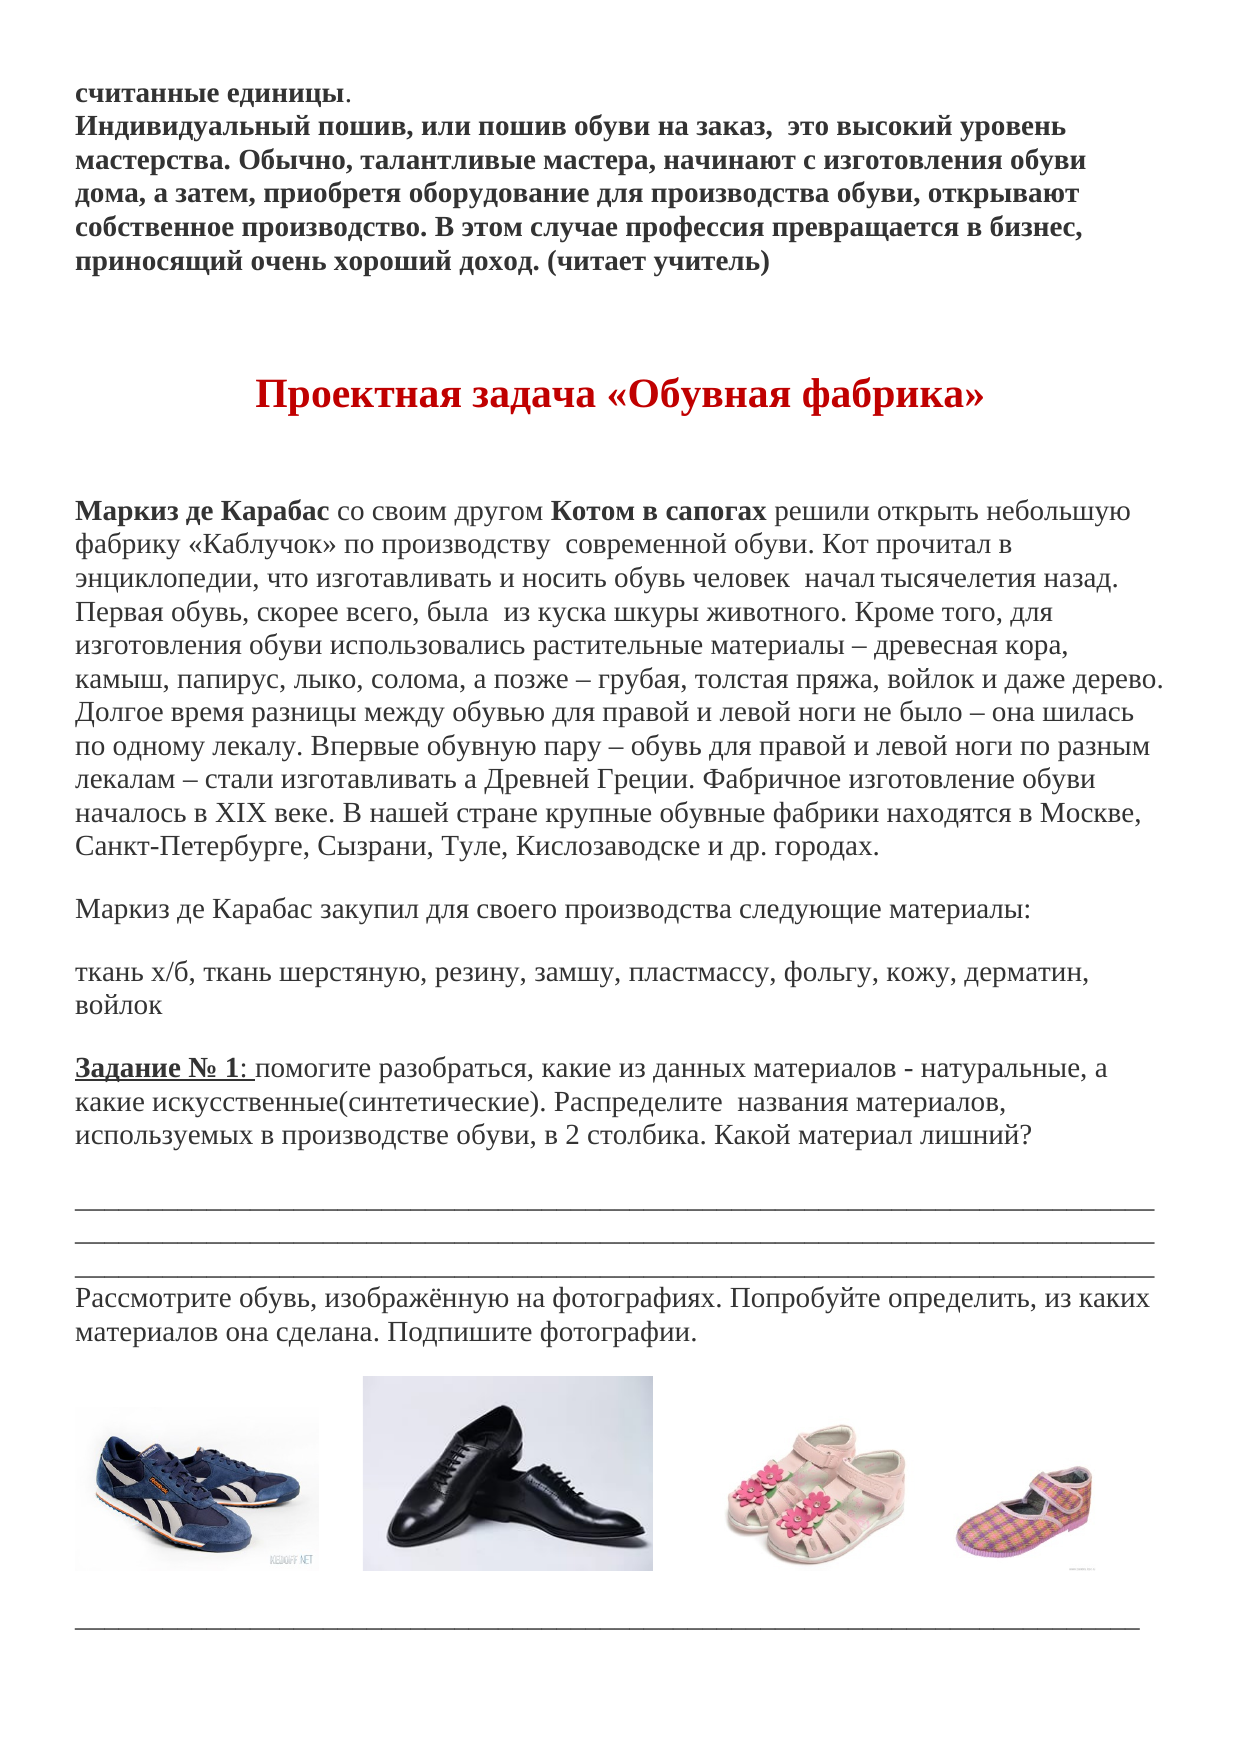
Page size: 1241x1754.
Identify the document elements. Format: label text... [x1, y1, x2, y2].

text Проектная задача «Обувная фабрика» [75, 368, 1165, 464]
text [75, 75, 1165, 276]
text Задание № 1: помогите разобраться, какие из данных материалов - натуральные, а какие искусственные(синтетические). Распределите названия материалов, используемых в производстве обуви, в 2 столбика. Какой материал лишний? [75, 1050, 1165, 1151]
text ______________________________________________________________________________________________________________________________________________________________________________________________________________________________Рассмотрите обувь, изображённую на фотографиях. Попробуйте определить, из каких материалов она сделана. Подпишите фотографии. [75, 1180, 1165, 1348]
text ткань х/б, ткань шерстяную, резину, замшу, пластмассу, фольгу, кожу, дерматин, войлок [75, 954, 1165, 1021]
text Маркиз де Карабас закупил для своего производства следующие материалы: [75, 891, 1165, 925]
text _________________________________________________________________________ [75, 1599, 1165, 1633]
text Маркиз де Карабас со своим другом Котом в сапогах решили открыть небольшую фабрику «Каблучок» по производству современной обуви. Кот прочитал в энциклопедии, что изготавливать и носить обувь человек начал тысячелетия назад. Первая обувь, скорее всего, была из куска шкуры животного. Кроме того, для изготовления обуви использовались растительные материалы – древесная кора, камыш, папирус, лыко, солома, а позже – грубая, толстая пряжа, войлок и даже дерево. Долгое время разницы между обувью для правой и левой ноги не было – она шилась по одному лекалу. Впервые обувную пару – обувь для правой и левой ноги по разным лекалам – стали изготавливать а Древней Греции. Фабричное изготовление обуви началось в XIX веке. В нашей стране крупные обувные фабрики находятся в Москве, Санкт-Петербурге, Сызрани, Туле, Кислозаводске и др. городах. [75, 493, 1165, 862]
picture [362, 1376, 653, 1571]
picture [953, 1458, 1096, 1571]
picture [75, 1407, 319, 1571]
picture [718, 1416, 917, 1571]
